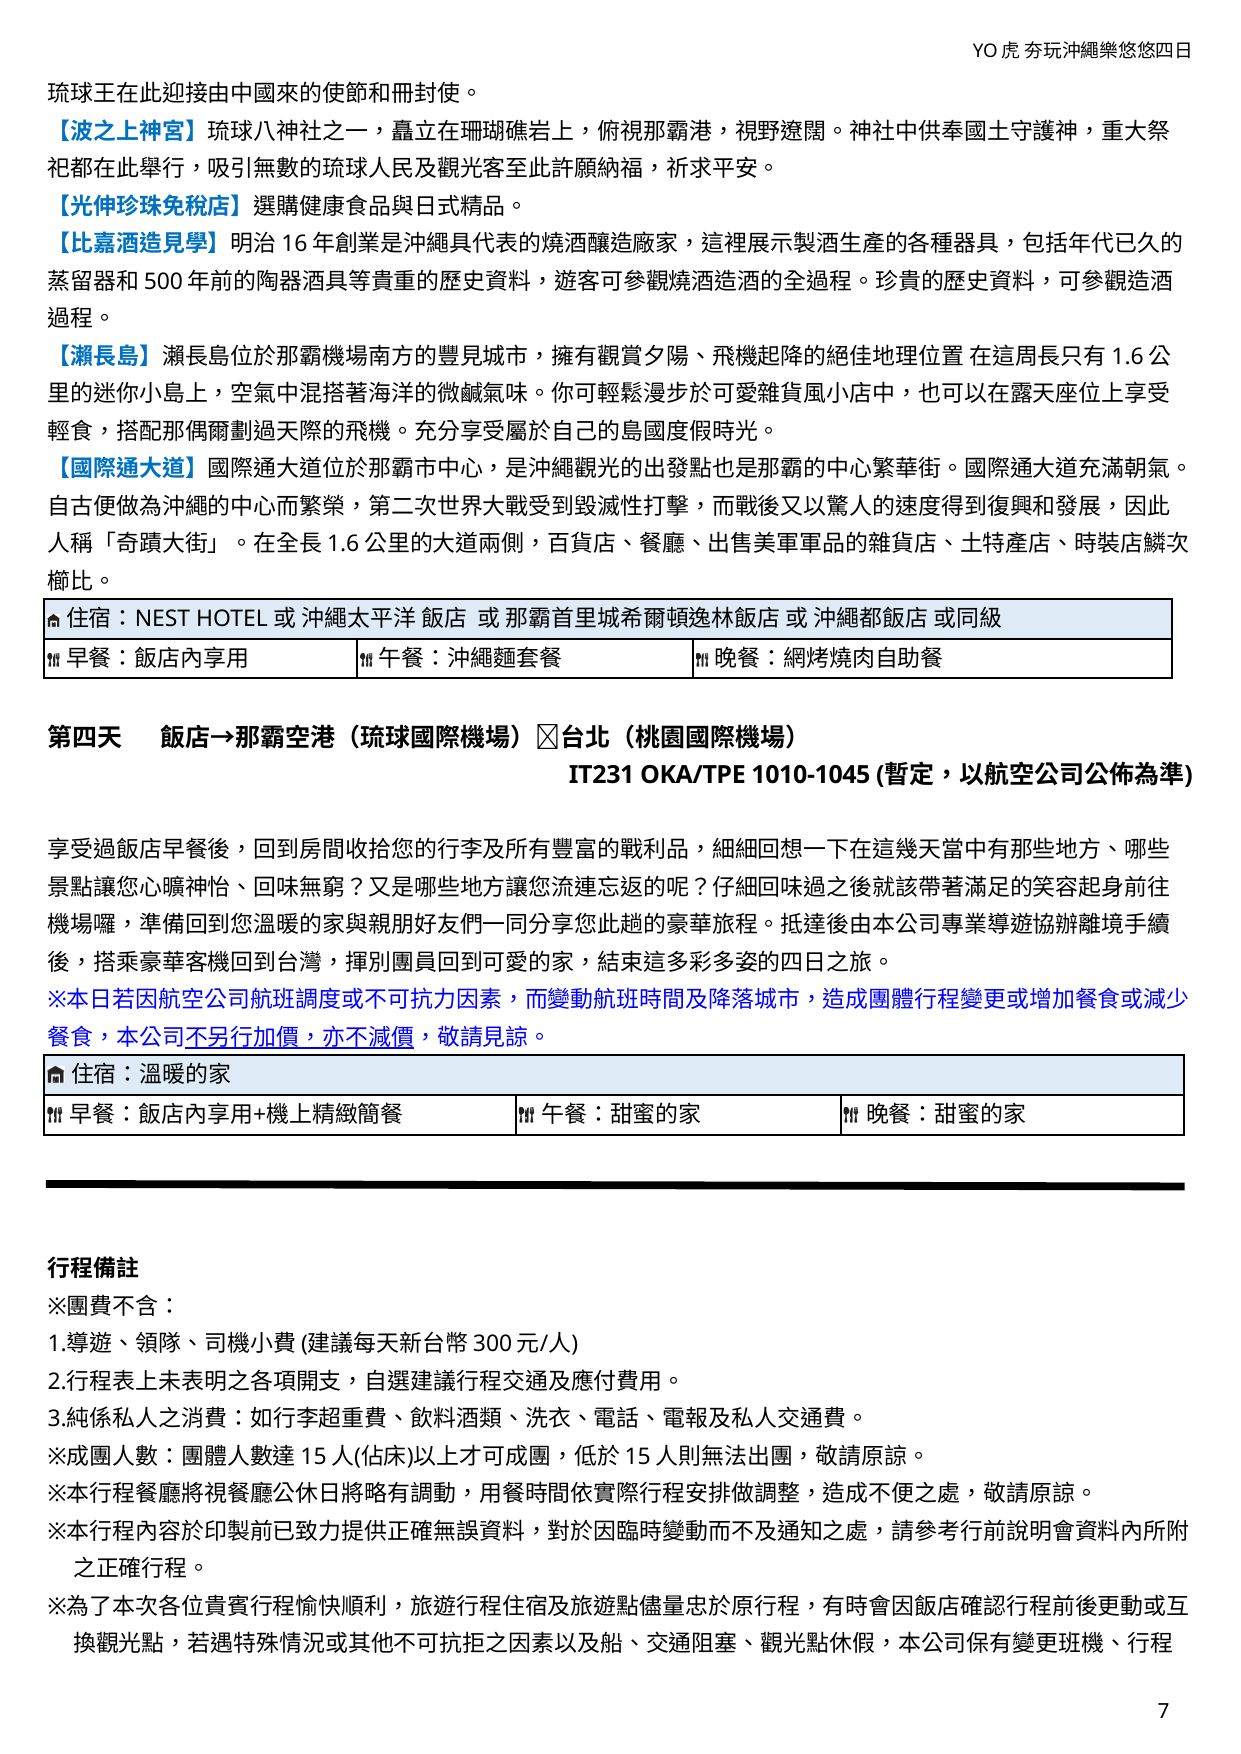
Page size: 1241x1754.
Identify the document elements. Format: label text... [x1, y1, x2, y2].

picture [47, 1066, 65, 1083]
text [47, 73, 1193, 111]
picture [47, 1107, 64, 1123]
table_cell 早餐：飯店內享用 [45, 640, 356, 677]
text 【比嘉酒造見學】明治16年創業是沖繩具代表的燒酒釀造廠家，這裡展示製酒生產的各種器具，包括年代已久的蒸留器和500年前的陶器酒具等貴重的歷史資料，遊客可參觀燒酒造酒的全過程。珍貴的歷史資料，可參觀造酒過程。 [47, 223, 1193, 336]
picture [360, 653, 373, 667]
text ※本行程內容於印製前已致力提供正確無誤資料，對於因臨時變動而不及通知之處，請參考行前說明會資料內所附之正確行程。 [47, 1511, 1193, 1586]
table_cell 晚餐：甜蜜的家 [842, 1096, 1183, 1133]
text 行程備註 [47, 1248, 1193, 1286]
list 飯店→那霸空港（琉球國際機場）台北（桃園國際機場） [47, 717, 1193, 754]
text 【光伸珍珠免稅店】選購健康食品與日式精品。 [47, 186, 1193, 223]
text 【瀨長島】瀨長島位於那霸機場南方的豐見城市，擁有觀賞夕陽、飛機起降的絕佳地理位置 在這周長只有1.6公里的迷你小島上，空氣中混搭著海洋的微鹹氣味。你可輕鬆漫步於可愛雜貨風小店中，也可以在露天座位上享受輕食，搭配那偶爾劃過天際的飛機。充分享受屬於自己的島國度假時光。 [47, 336, 1193, 448]
text IT231 OKA/TPE 1010-1045 (暫定，以航空公司公佈為準) [160, 754, 1193, 792]
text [47, 1586, 1193, 1661]
picture [696, 653, 709, 667]
picture [47, 614, 60, 627]
table_cell 午餐：沖繩麵套餐 [358, 640, 692, 677]
text 【國際通大道】國際通大道位於那霸市中心，是沖繩觀光的出發點也是那霸的中心繁華街。國際通大道充滿朝氣。自古便做為沖繩的中心而繁榮，第二次世界大戰受到毀滅性打擊，而戰後又以驚人的速度得到復興和發展，因此人稱「奇蹟大街」。在全長1.6公里的大道兩側，百貨店、餐廳、出售美軍軍品的雜貨店、土特產店、時裝店鱗次櫛比。 [47, 448, 1193, 598]
text ※團費不含： 1.導遊、領隊、司機小費 (建議每天新台幣300元/人) 2.行程表上未表明之各項開支，自選建議行程交通及應付費用。 3.純係私人之消費：如行李超重費、飲料酒類、洗衣、電話、電報及私人交通費。 [47, 1286, 1193, 1436]
picture [47, 653, 60, 667]
text ※本日若因航空公司航班調度或不可抗力因素，而變動航班時間及降落城市，造成團體行程變更或增加餐食或減少餐食，本公司不另行加價，亦不減價，敬請見諒。 [47, 979, 1193, 1054]
table_header 住宿：溫暖的家 [45, 1056, 1183, 1094]
table_header 住宿：NEST HOTEL 或 沖繩太平洋 飯店 或 那霸首里城希爾頓逸林飯店 或 沖繩都飯店 或同級 [45, 600, 1171, 638]
table_cell 早餐：飯店內享用+機上精緻簡餐 [45, 1096, 515, 1133]
picture [843, 1107, 860, 1123]
text ※成團人數：團體人數達15人(佔床)以上才可成團，低於15人則無法出團，敬請原諒。 [47, 1436, 1193, 1473]
picture [518, 1107, 535, 1123]
text ※本行程餐廳將視餐廳公休日將略有調動，用餐時間依實際行程安排做調整，造成不便之處，敬請原諒。 [47, 1473, 1193, 1511]
text 享受過飯店早餐後，回到房間收拾您的行李及所有豐富的戰利品，細細回想一下在這幾天當中有那些地方、哪些景點讓您心曠神怡、回味無窮？又是哪些地方讓您流連忘返的呢？仔細回味過之後就該帶著滿足的笑容起身前往機場囉，準備回到您溫暖的家與親朋好友們一同分享您此趟的豪華旅程。抵達後由本公司專業導遊協辦離境手續後，搭乘豪華客機回到台灣，揮別團員回到可愛的家，結束這多彩多姿的四日之旅。 [47, 829, 1193, 979]
table_cell 晚餐：網烤燒肉自助餐 [694, 640, 1171, 677]
text 【波之上神宮】琉球八神社之一，矗立在珊瑚礁岩上，俯視那霸港，視野遼闊。神社中供奉國土守護神，重大祭祀都在此舉行，吸引無數的琉球人民及觀光客至此許願納福，祈求平安。 [47, 111, 1193, 186]
table_cell 午餐：甜蜜的家 [517, 1096, 840, 1133]
